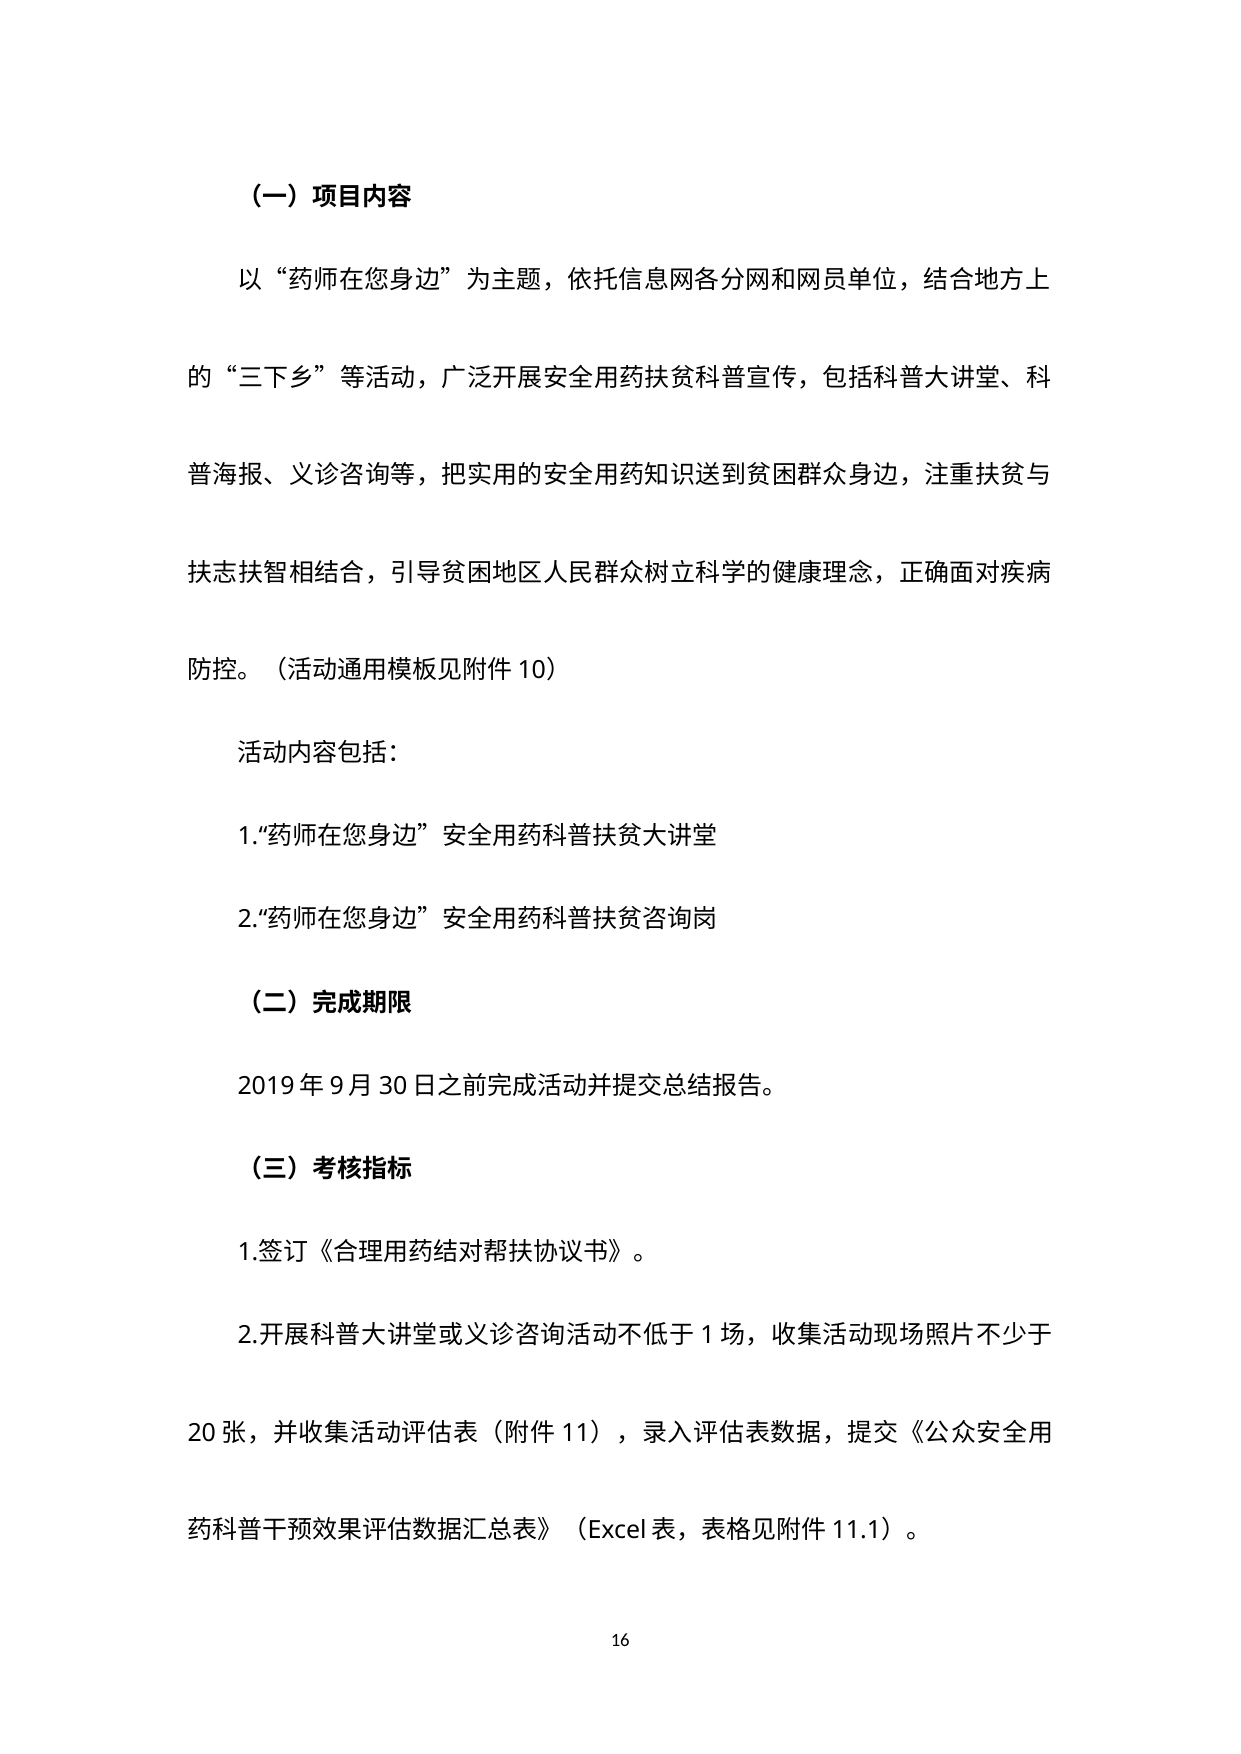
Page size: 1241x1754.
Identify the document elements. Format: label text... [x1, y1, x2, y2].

text 1.“药师在您身边”安全用药科普扶贫大讲堂 [187, 801, 1053, 866]
text 活动内容包括： [187, 718, 1053, 783]
text 以“药师在您身边”为主题，依托信息网各分网和网员单位，结合地方上的“三下乡”等活动，广泛开展安全用药扶贫科普宣传，包括科普大讲堂、科普海报、义诊咨询等，把实用的安全用药知识送到贫困群众身边，注重扶贫与扶志扶智相结合，引导贫困地区人民群众树立科学的健康理念，正确面对疾病防控。（活动通用模板见附件10） [187, 245, 1053, 700]
text 1.签订《合理用药结对帮扶协议书》。 [187, 1217, 1053, 1282]
text 2019年9月30日之前完成活动并提交总结报告。 [187, 1051, 1053, 1116]
text （三）考核指标 [187, 1134, 1053, 1199]
text （一）项目内容 [187, 162, 1053, 227]
text （二）完成期限 [187, 968, 1053, 1033]
text 2.“药师在您身边”安全用药科普扶贫咨询岗 [187, 884, 1053, 949]
text 2.开展科普大讲堂或义诊咨询活动不低于1场，收集活动现场照片不少于20张，并收集活动评估表（附件11），录入评估表数据，提交《公众安全用药科普干预效果评估数据汇总表》（Excel表，表格见附件11.1）。 [187, 1300, 1053, 1560]
